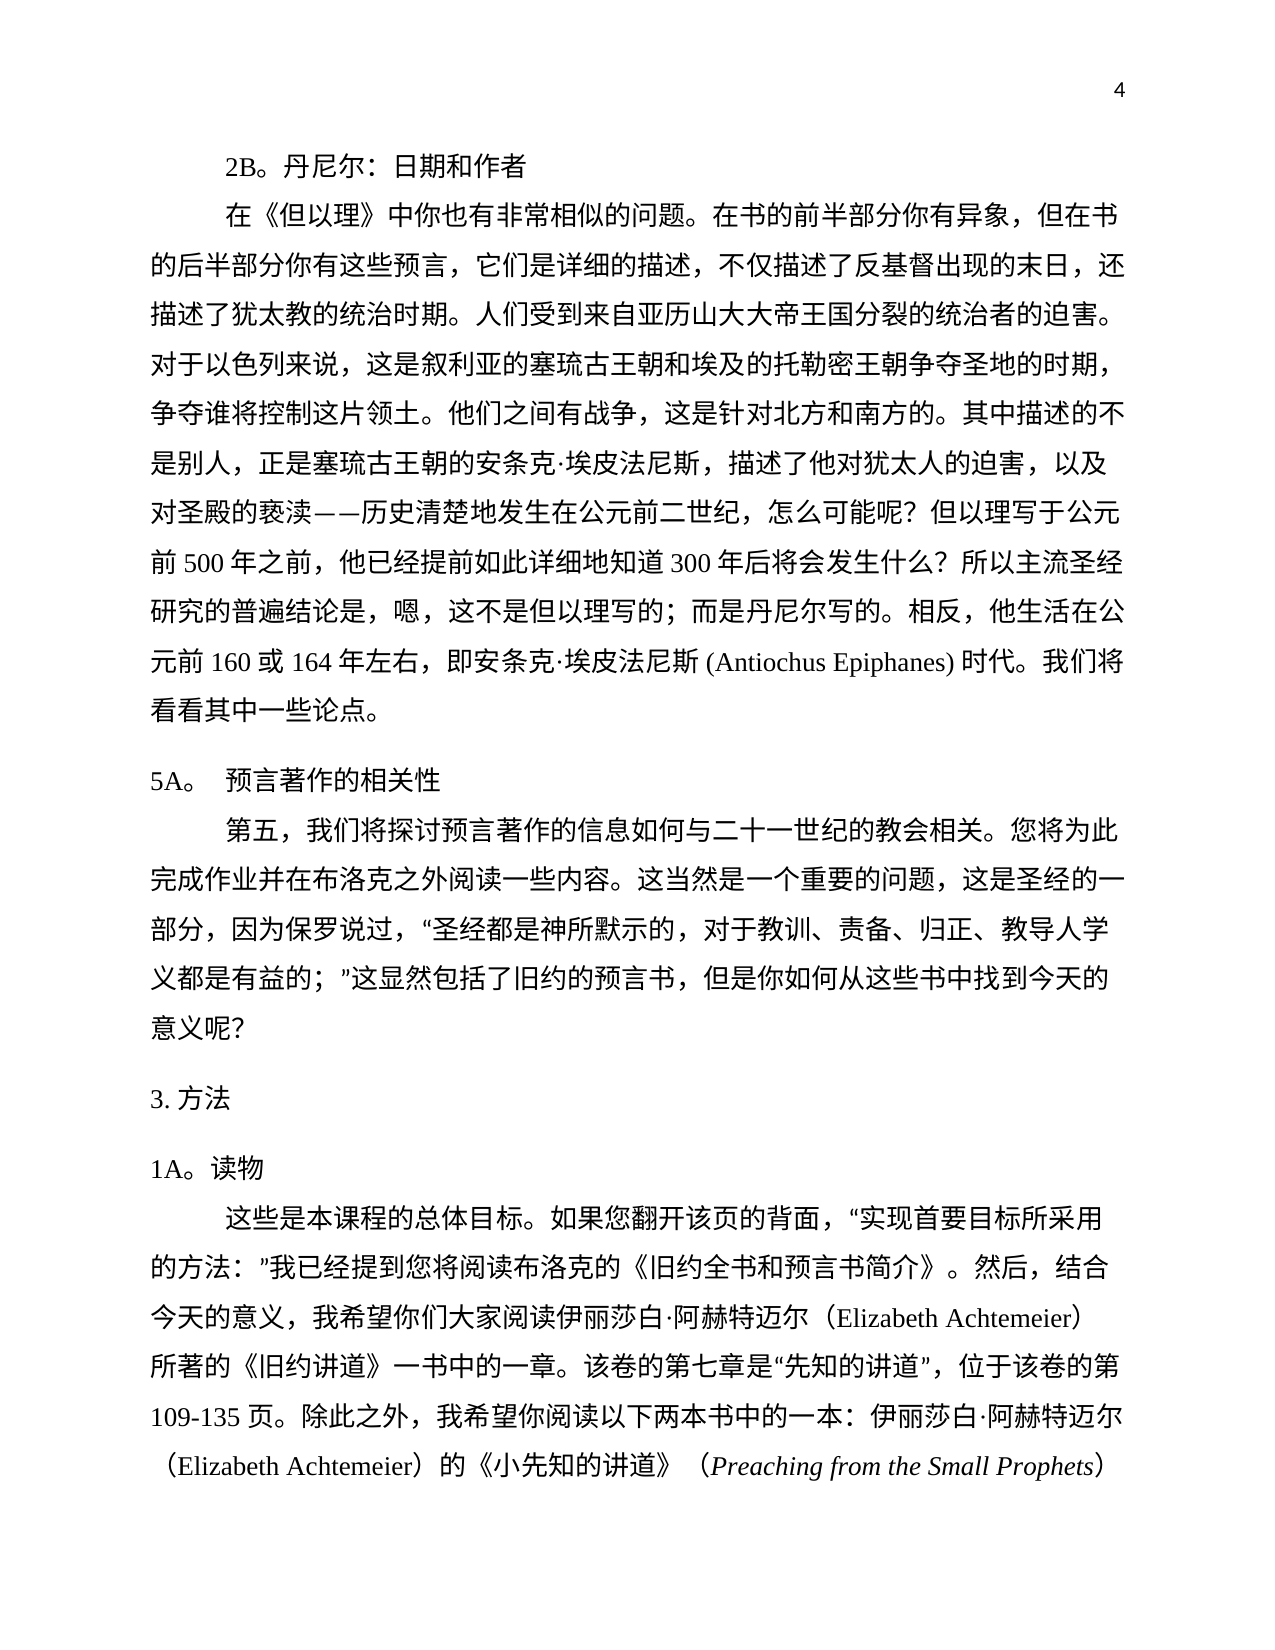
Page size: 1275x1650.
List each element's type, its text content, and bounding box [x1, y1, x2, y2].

text 3. 方法 [150, 1082, 1125, 1115]
text 2B。丹尼尔：日期和作者 在《但以理》中你也有非常相似的问题。在书的前半部分你有异象，但在书的后半部分你有这些预言，它们是详细的描述，不仅描述了反基督出现的末日，还描述了犹太教的统治时期。人们受到来自亚历山大大帝王国分裂的统治者的迫害。对于以色列来说，这是叙利亚的塞琉古王朝和埃及的托勒密王朝争夺圣地的时期，争夺谁将控制这片领土。他们之间有战争，这是针对北方和南方的。其中描述的不是别人，正是塞琉古王朝的安条克·埃皮法尼斯，描述了他对犹太人的迫害，以及对圣殿的亵渎——历史清楚地发生在公元前二世纪，怎么可能呢？但以理写于公元前 500 年之前，他已经提前如此详细地知道 300 年后将会发生什么？所以主流圣经研究的普遍结论是，嗯，这不是但以理写的；而是丹尼尔写的。相反，他生活在公元前 160 或 164 年左右，即安条克·埃皮法尼斯 (Antiochus Epiphanes) 时代。我们将看看其中一些论点。 [150, 150, 1125, 727]
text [150, 1153, 1125, 1482]
text 5A。 预言著作的相关性 第五，我们将探讨预言著作的信息如何与二十一世纪的教会相关。您将为此完成作业并在布洛克之外阅读一些内容。这当然是一个重要的问题，这是圣经的一部分，因为保罗说过，“圣经都是神所默示的，对于教训、责备、归正、教导人学义都是有益的；”这显然包括了旧约的预言书，但是你如何从这些书中找到今天的意义呢？ [150, 764, 1125, 1045]
